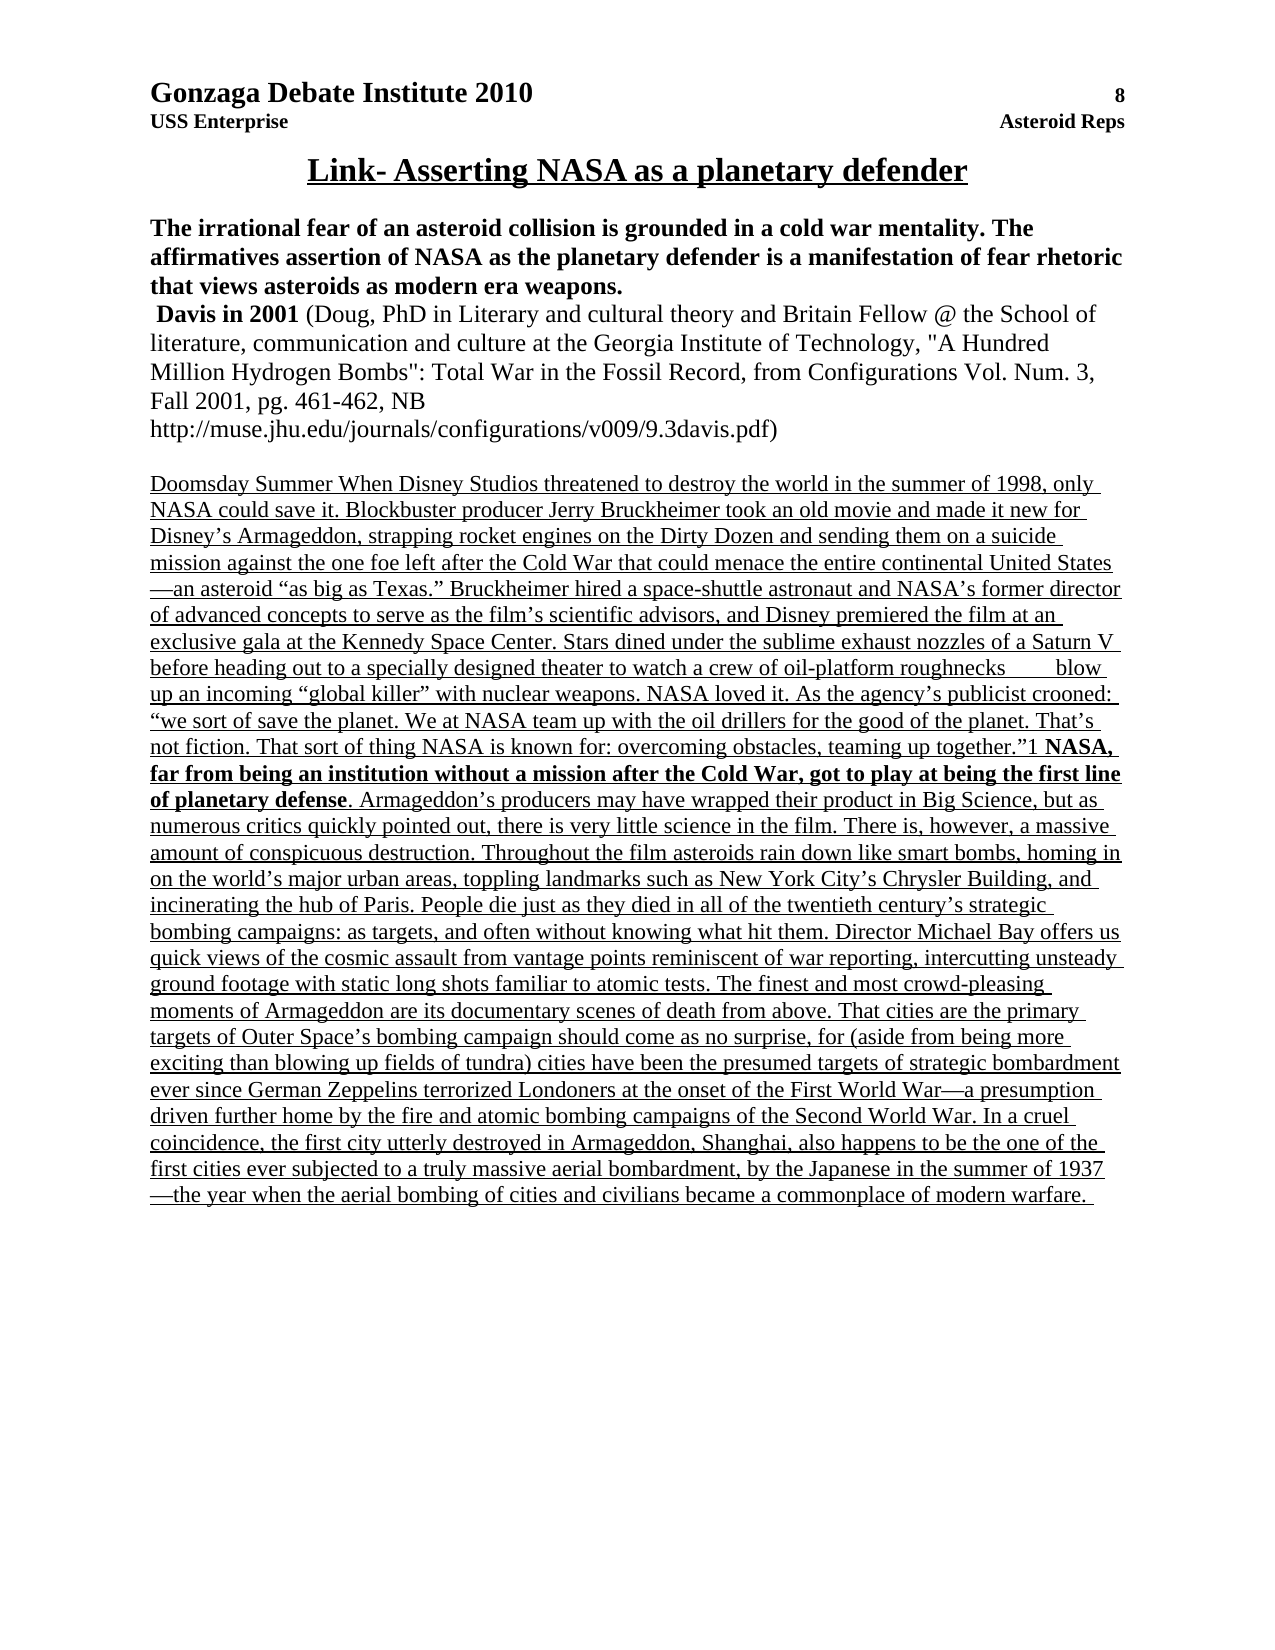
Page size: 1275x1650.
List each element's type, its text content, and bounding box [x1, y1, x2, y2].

title Link- Asserting NASA as a planetary defender [150, 150, 1125, 188]
text The irrational fear of an asteroid collision is grounded in a cold war mentality. The affirmatives assertion of NASA as the planetary defender is a manifestation of fear rhetoric that views asteroids as modern era weapons. [150, 213, 1125, 299]
text http://muse.jhu.edu/journals/configurations/v009/9.3davis.pdf) [150, 414, 1125, 443]
text Davis in 2001 (Doug, PhD in Literary and cultural theory and Britain Fellow @ the School of literature, communication and culture at the Georgia Institute of Technology, "A Hundred Million Hydrogen Bombs": Total War in the Fossil Record, from Configurations Vol. Num. 3, Fall 2001, pg. 461-462, NB [150, 299, 1125, 414]
text Doomsday Summer When Disney Studios threatened to destroy the world in the summer of 1998, only NASA could save it. Blockbuster producer Jerry Bruckheimer took an old movie and made it new for Disney’s Armageddon, strapping rocket engines on the Dirty Dozen and sending them on a suicide mission against the one foe left after the Cold War that could menace the entire continental United States—an asteroid “as big as Texas.” Bruckheimer hired a space-shuttle astronaut and NASA’s former director of advanced concepts to serve as the film’s scientific advisors, and Disney premiered the film at an exclusive gala at the Kennedy Space Center. Stars dined under the sublime exhaust nozzles of a Saturn V before heading out to a specially designed theater to watch a crew of oil-platform roughnecks blow up an incoming “global killer” with nuclear weapons. NASA loved it. As the agency’s publicist crooned: “we sort of save the planet. We at NASA team up with the oil drillers for the good of the planet. That’s not fiction. That sort of thing NASA is known for: overcoming obstacles, teaming up together.”1 NASA, far from being an institution without a mission after the Cold War, got to play at being the first line of planetary defense. Armageddon’s producers may have wrapped their product in Big Science, but as numerous critics quickly pointed out, there is very little science in the film. There is, however, a massive amount of conspicuous destruction. Throughout the film asteroids rain down like smart bombs, homing in on the world’s major urban areas, toppling landmarks such as New York City’s Chrysler Building, and incinerating the hub of Paris. People die just as they died in all of the twentieth century’s strategic bombing campaigns: as targets, and often without knowing what hit them. Director Michael Bay offers us quick views of the cosmic assault from vantage points reminiscent of war reporting, intercutting unsteady ground footage with static long shots familiar to atomic tests. The finest and most crowd-pleasing moments of Armageddon are its documentary scenes of death from above. That cities are the primary targets of Outer Space’s bombing campaign should come as no surprise, for (aside from being more exciting than blowing up fields of tundra) cities have been the presumed targets of strategic bombardment ever since German Zeppelins terrorized Londoners at the onset of the First World War—a presumption driven further home by the fire and atomic bombing campaigns of the Second World War. In a cruel coincidence, the first city utterly destroyed in Armageddon, Shanghai, also happens to be the one of the first cities ever subjected to a truly massive aerial bombardment, by the Japanese in the summer of 1937—the year when the aerial bombing of cities and civilians became a commonplace of modern warfare. [150, 470, 1125, 1208]
